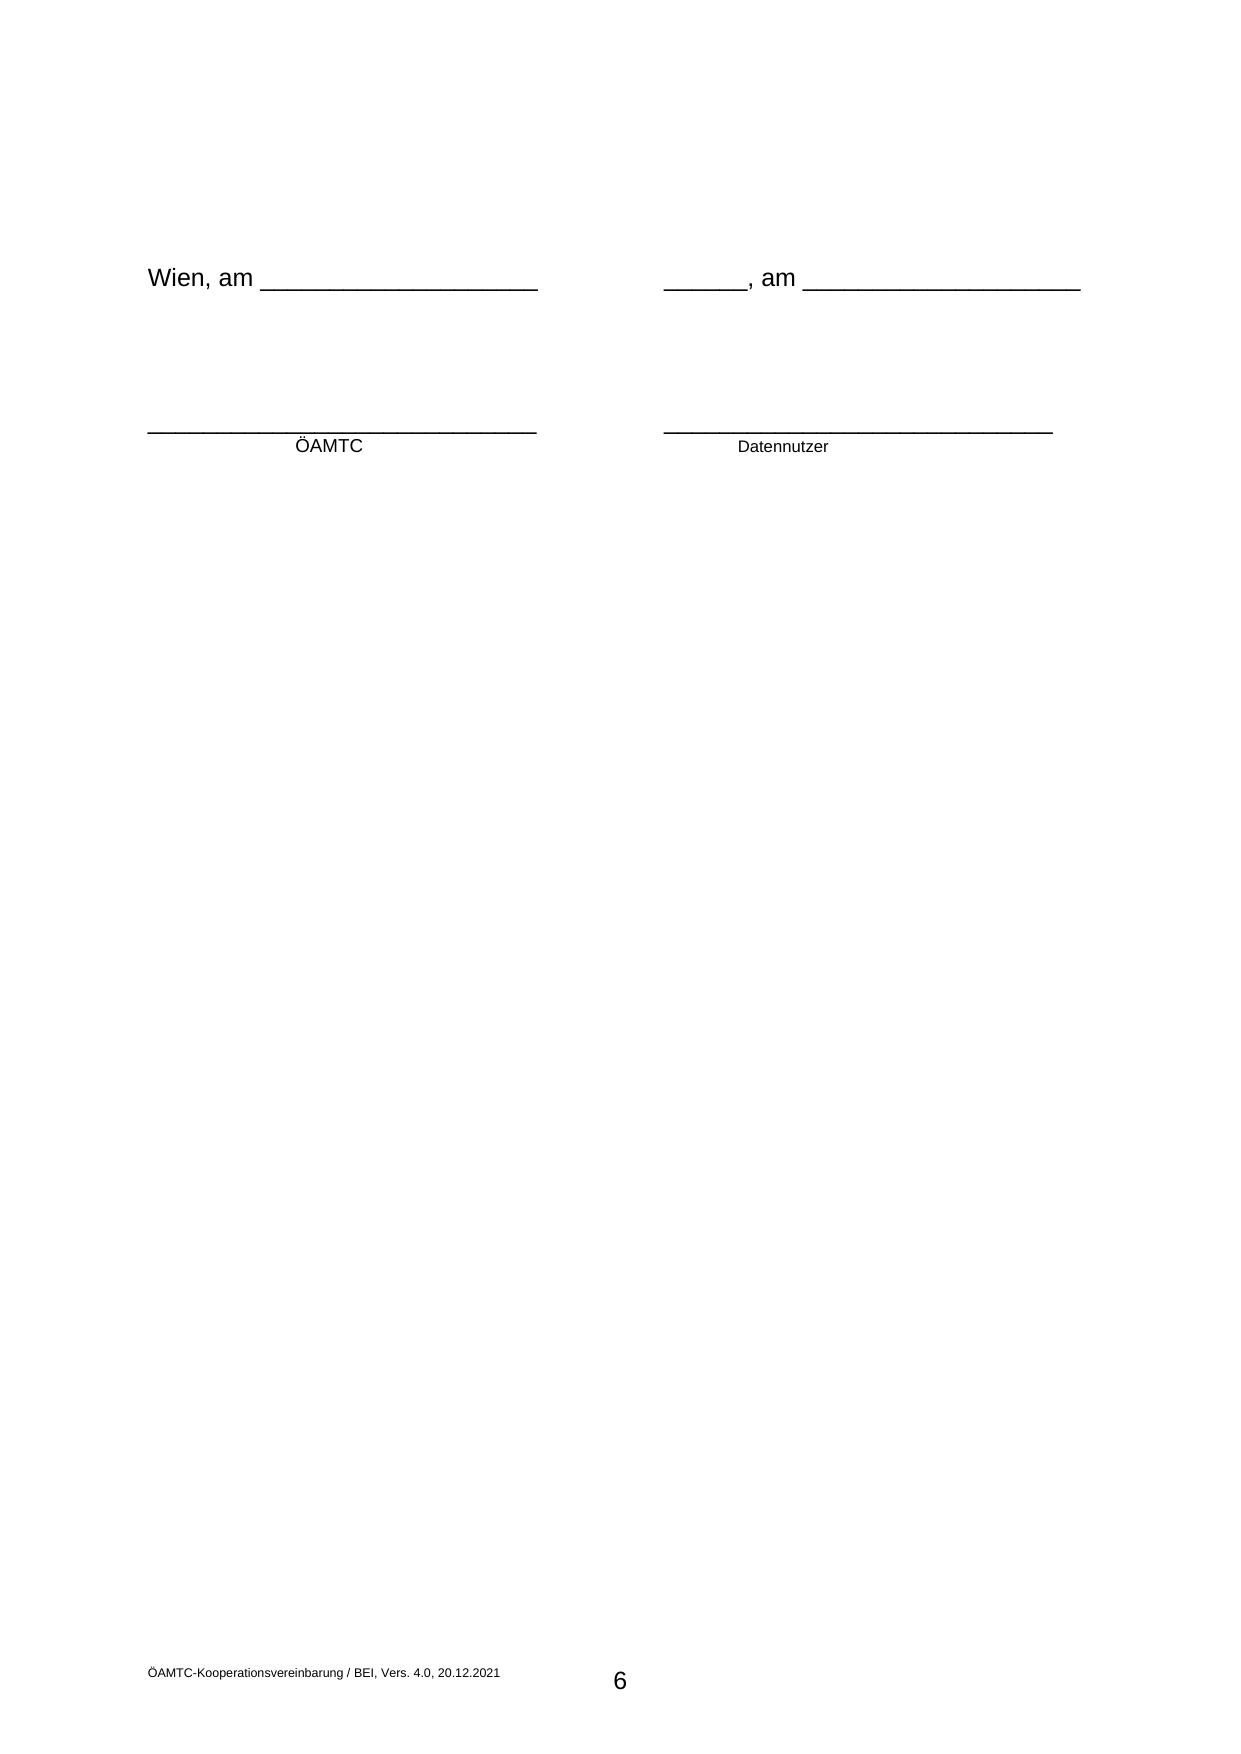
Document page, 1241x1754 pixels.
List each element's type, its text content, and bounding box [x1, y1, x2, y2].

text ÖAMTC Datennutzer [221, 435, 1093, 457]
text ____________________________ ____________________________ [148, 406, 1093, 435]
text Wien, am ____________________ ______, am ____________________ [148, 263, 1093, 291]
